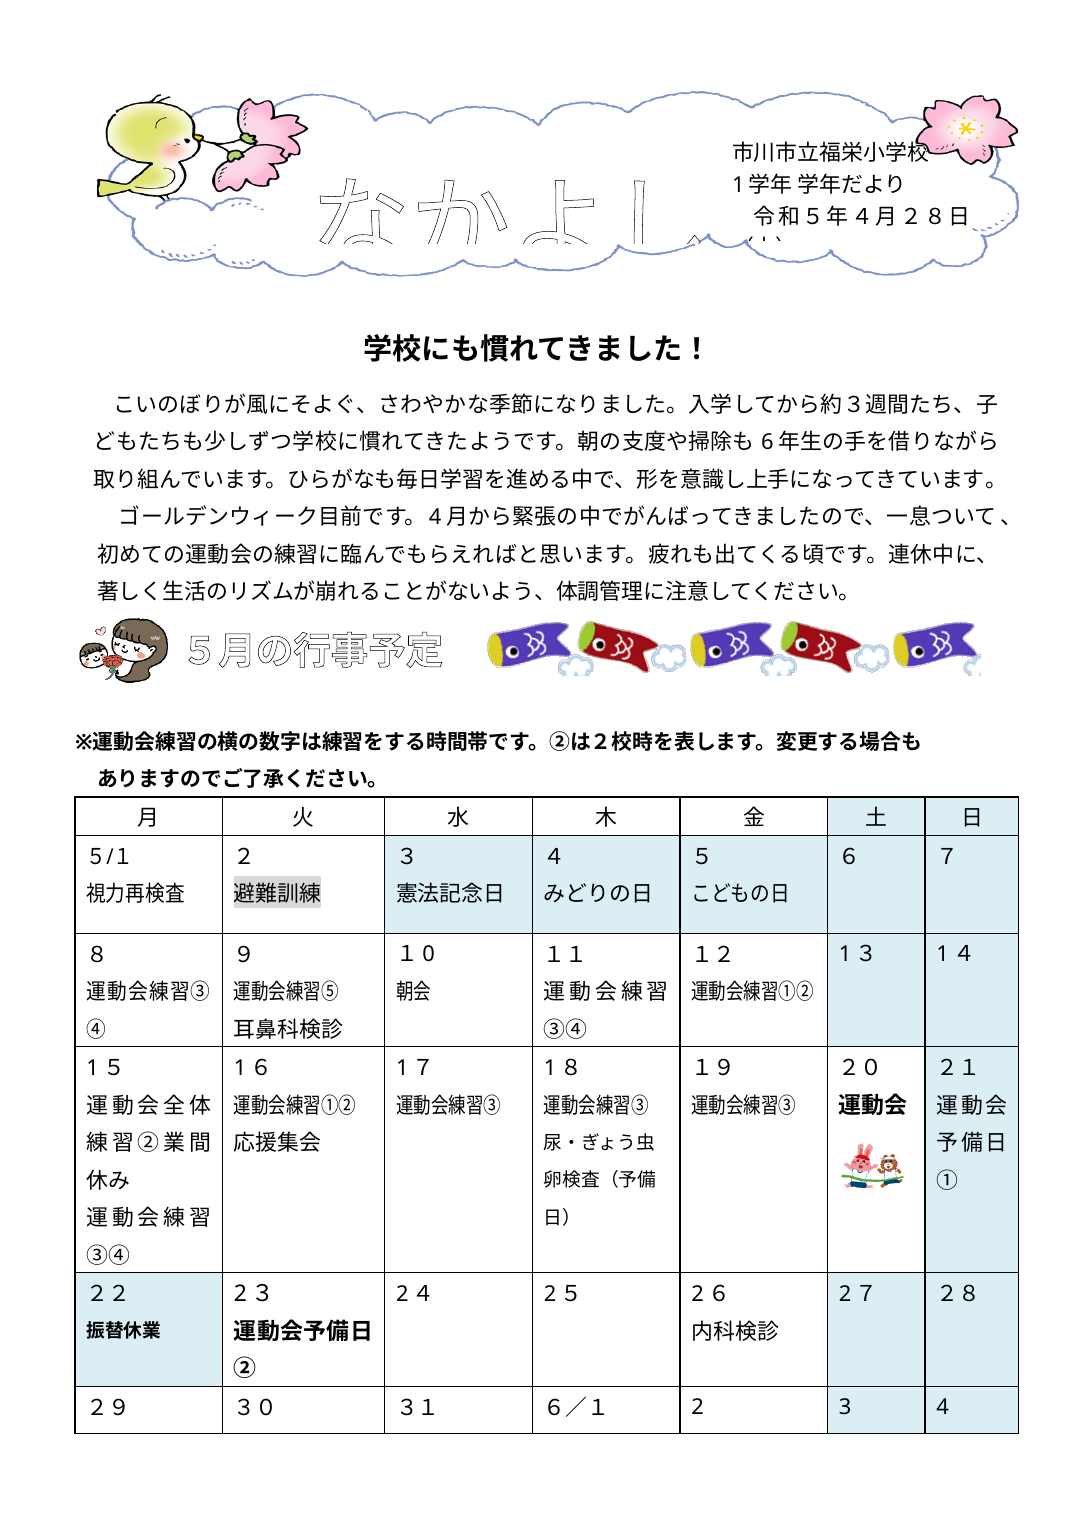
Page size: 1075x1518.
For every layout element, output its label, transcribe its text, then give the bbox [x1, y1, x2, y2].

table_header 金 [681, 798, 827, 835]
table_cell 1４ [926, 934, 1018, 1046]
table_cell ２１ 運動会予備日① [926, 1047, 1018, 1272]
text こいのぼりが風にそよぐ、さわやかな季節になりました。入学してから約３週間たち、子どもたちも少しずつ学校に慣れてきたようです。朝の支度や掃除も6年生の手を借りながら取り組んでいます。ひらがなも毎日学習を進める中で、形を意識し上手になってきています。 [75, 384, 1000, 496]
table_cell 2５ [533, 1273, 679, 1386]
table_cell 2６ 内科検診 [681, 1273, 827, 1386]
table_cell ５ こどもの日 [681, 836, 827, 933]
table_cell ９ 運動会練習⑤ 耳鼻科検診 [223, 934, 384, 1046]
table_cell ２０ 運動会 [828, 1047, 924, 1272]
table_cell 2４ [385, 1273, 532, 1386]
picture [75, 616, 172, 684]
table_cell １１ 運動会練習③④ [533, 934, 679, 1046]
table_cell ３ 憲法記念日 [385, 836, 532, 933]
table_cell 1６ 運動会練習①② 応援集会 [223, 1047, 384, 1272]
table_header 月 [76, 798, 222, 835]
table_cell ７ [926, 836, 1018, 933]
table_cell 1５ 運動会全体練習②業間休み 運動会練習③④ [76, 1047, 222, 1272]
table_header 火 [223, 798, 384, 835]
picture [482, 616, 981, 676]
table_cell 1７ 運動会練習③ [385, 1047, 532, 1272]
table_cell １９ 運動会練習③ [681, 1047, 827, 1272]
table_header 土 [828, 798, 924, 835]
table_cell ２ 避難訓練 [223, 836, 384, 933]
table_cell １２ 運動会練習①② [681, 934, 827, 1046]
table_cell 2 [681, 1387, 827, 1433]
text 学校にも慣れてきました！ [75, 309, 1000, 384]
picture [840, 1140, 906, 1192]
table_cell 2３ 運動会予備日② [223, 1273, 384, 1386]
table_cell ２９ [76, 1387, 222, 1433]
table_cell ３１ 心電図検査 （予備日） [385, 1387, 532, 1433]
picture [97, 91, 1019, 277]
table_cell ５/１ 視力再検査 [76, 836, 222, 933]
table_cell ４ みどりの日 [533, 836, 679, 933]
table_cell ２２ 振替休業 [76, 1273, 222, 1386]
table_header 日 [926, 798, 1018, 835]
text ゴールデンウィーク目前です。4月から緊張の中でがんばってきましたので、一息ついて、初めての運動会の練習に臨んでもらえればと思います。疲れも出てくる頃です。連休中に、著しく生活のリズムが崩れることがないよう、体調管理に注意してください。 [97, 496, 1000, 609]
table_header 木 [533, 798, 679, 835]
table_cell ２８ [926, 1273, 1018, 1386]
table_cell 4 [926, 1387, 1018, 1433]
text ※運動会練習の横の数字は練習をする時間帯です。②は２校時を表します。変更する場合も [75, 721, 1000, 759]
table_cell ３０ [223, 1387, 384, 1433]
table_cell １0 朝会 [385, 934, 532, 1046]
table_cell ６／１ [533, 1387, 679, 1433]
table_header 水 [385, 798, 532, 835]
table_cell ８ 運動会練習③④ [76, 934, 222, 1046]
table_cell 3 [828, 1387, 924, 1433]
table_cell 1３ [828, 934, 924, 1046]
table_cell ６ [828, 836, 924, 933]
table_cell 2７ [828, 1273, 924, 1386]
text ありますのでご了承ください。 [97, 759, 1000, 796]
table_cell 1８ 運動会練習③ 尿・ぎょう虫卵検査（予備日） [533, 1047, 679, 1272]
